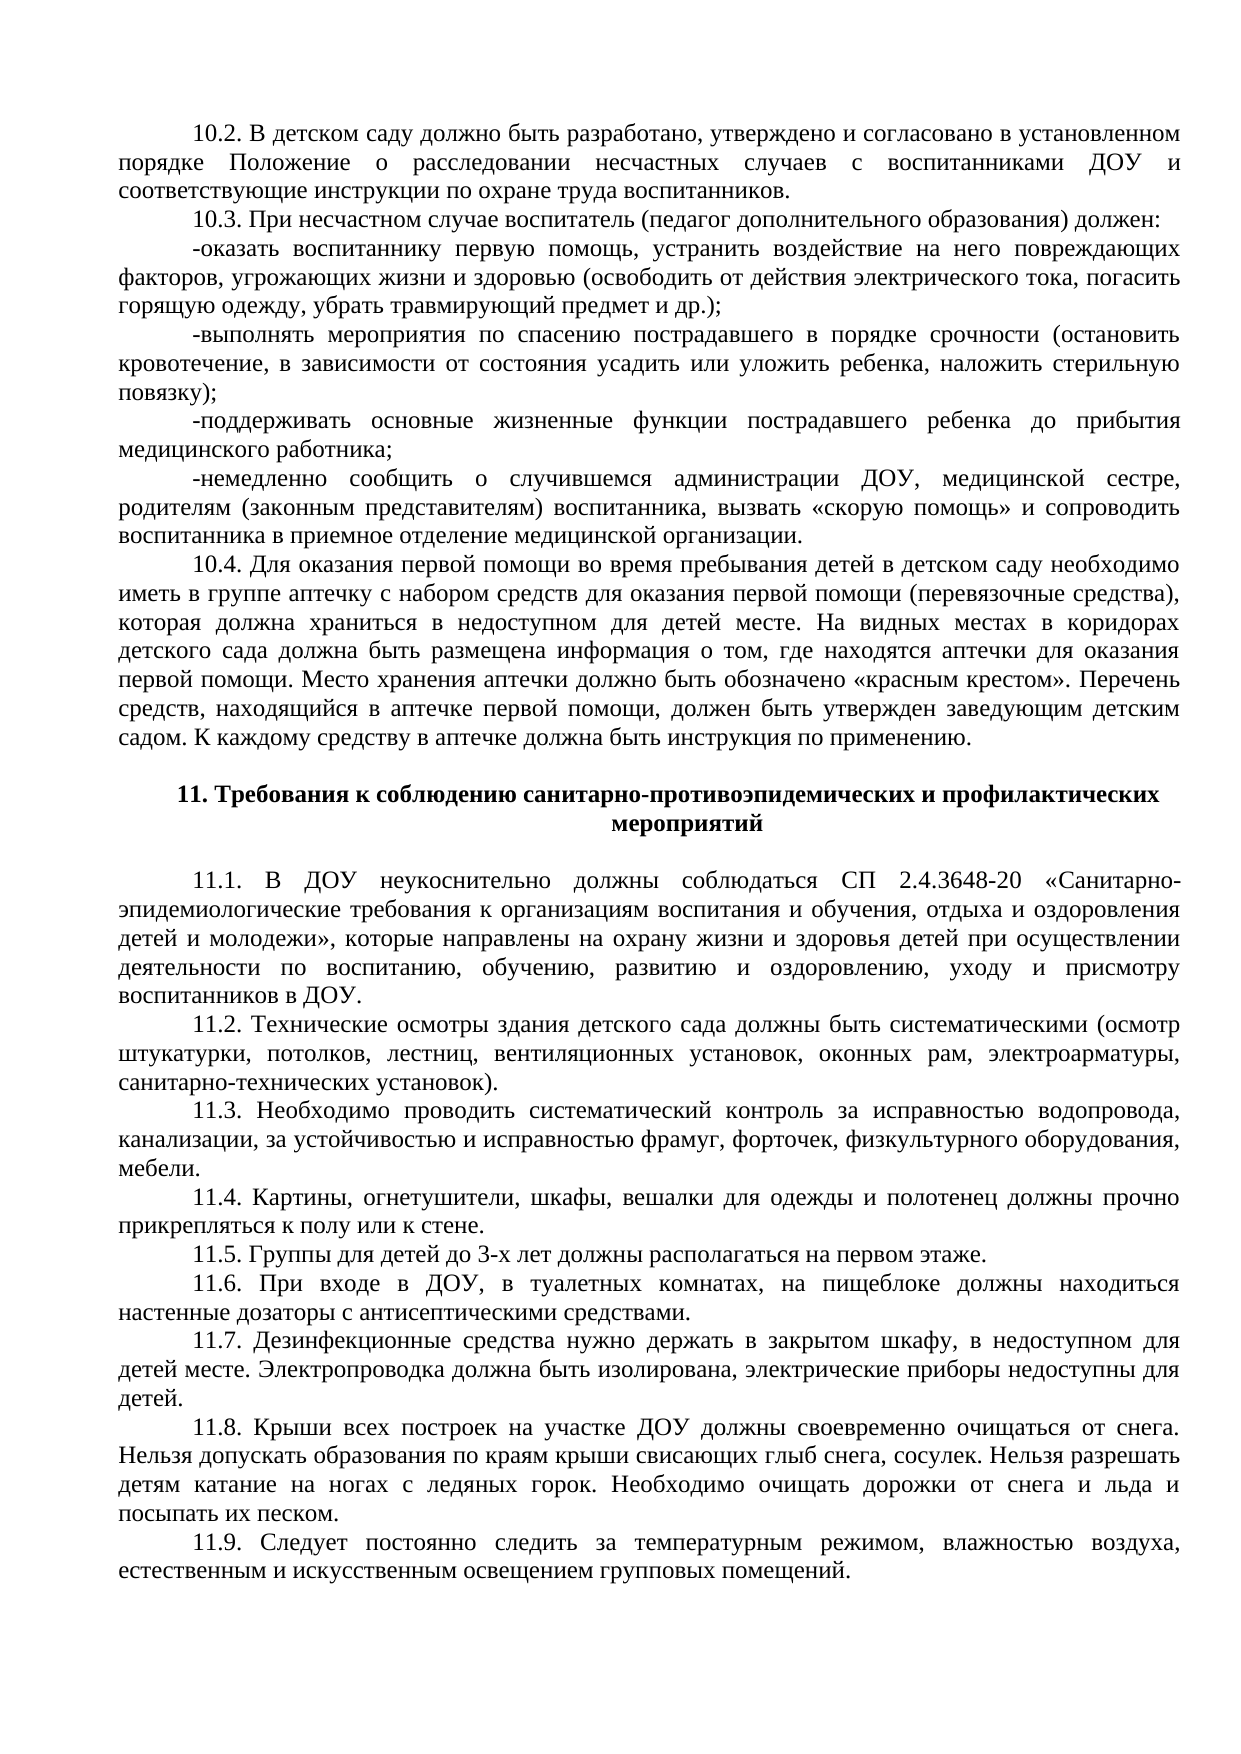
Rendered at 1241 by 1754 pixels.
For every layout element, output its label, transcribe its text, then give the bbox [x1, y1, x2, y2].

text 11.7. Дезинфекционные средства нужно держать в закрытом шкафу, в недоступном для детей месте. Электропроводка должна быть изолирована, электрические приборы недоступны для детей. [118, 1326, 1181, 1412]
text 11.9. Следует постоянно следить за температурным режимом, влажностью воздуха, естественным и искусственным освещением групповых помещений. [118, 1527, 1181, 1584]
text -немедленно сообщить о случившемся администрации ДОУ, медицинской сестре, родителям (законным представителям) воспитанника, вызвать «скорую помощь» и сопроводить воспитанника в приемное отделение медицинской организации. [118, 463, 1181, 549]
text 11.1. В ДОУ неукоснительно должны соблюдаться СП 2.4.3648-20 «Санитарно-эпидемиологические требования к организациям воспитания и обучения, отдыха и оздоровления детей и молодежи», которые направлены на охрану жизни и здоровья детей при осуществлении деятельности по воспитанию, обучению, развитию и оздоровлению, уходу и присмотру воспитанников в ДОУ. [118, 866, 1058, 894]
text 11.2. Технические осмотры здания детского сада должны быть систематическими (осмотр штукатурки, потолков, лестниц, вентиляционных установок, оконных рам, электроарматуры, санитарно-технических установок). [118, 1009, 1181, 1096]
text 10.2. В детском саду должно быть разработано, утверждено и согласовано в установленном порядке Положение о расследовании несчастных случаев с воспитанниками ДОУ и соответствующие инструкции по охране труда воспитанников. [118, 118, 1181, 204]
text 11.3. Необходимо проводить систематический контроль за исправностью водопровода, канализации, за устойчивостью и исправностью фрамуг, форточек, физкультурного оборудования, мебели. [118, 1096, 1181, 1182]
text 11.1. В ДОУ неукоснительно должны соблюдаться СП 2.4.3648-20 «Санитарно-эпидемиологические требования к организациям воспитания и обучения, отдыха и оздоровления детей и молодежи», которые направлены на охрану жизни и здоровья детей при осуществлении деятельности по воспитанию, обучению, развитию и оздоровлению, уходу и присмотру воспитанников в ДОУ. [118, 923, 1181, 1009]
text 10.3. При несчастном случае воспитатель (педагог дополнительного образования) должен: [118, 204, 1181, 233]
text 11.4. Картины, огнетушители, шкафы, вешалки для одежды и полотенец должны прочно прикрепляться к полу или к стене. [118, 1182, 1181, 1239]
text -оказать воспитаннику первую помощь, устранить воздействие на него повреждающих факторов, угрожающих жизни и здоровью (освободить от действия электрического тока, погасить горящую одежду, убрать травмирующий предмет и др.); [118, 233, 1181, 319]
text 11.6. При входе в ДОУ, в туалетных комнатах, на пищеблоке должны находиться настенные дозаторы с антисептическими средствами. [118, 1268, 1181, 1326]
text 11.5. Группы для детей до 3-х лет должны располагаться на первом этаже. [118, 1239, 1181, 1268]
text 11.8. Крыши всех построек на участке ДОУ должны своевременно очищаться от снега. Нельзя допускать образования по краям крыши свисающих глыб снега, сосулек. Нельзя разрешать детям катание на ногах с ледяных горок. Необходимо очищать дорожки от снега и льда и посыпать их песком. [118, 1412, 1181, 1527]
list Требования к соблюдению санитарно-противоэпидемических и профилактических мероприятий [156, 779, 1181, 837]
text 10.4. Для оказания первой помощи во время пребывания детей в детском саду необходимо иметь в группе аптечку с набором средств для оказания первой помощи (перевязочные средства), которая должна храниться в недоступном для детей месте. На видных местах в коридорах детского сада должна быть размещена информация о том, где находятся аптечки для оказания первой помощи. Место хранения аптечки должно быть обозначено «красным крестом». Перечень средств, находящийся в аптечке первой помощи, должен быть утвержден заведующим детским садом. К каждому средству в аптечке должна быть инструкция по применению. [118, 549, 1181, 751]
text -выполнять мероприятия по спасению пострадавшего в порядке срочности (остановить кровотечение, в зависимости от состояния усадить или уложить ребенка, наложить стерильную повязку); [118, 319, 1181, 406]
text -поддерживать основные жизненные функции пострадавшего ребенка до прибытия медицинского работника; [118, 406, 1181, 463]
